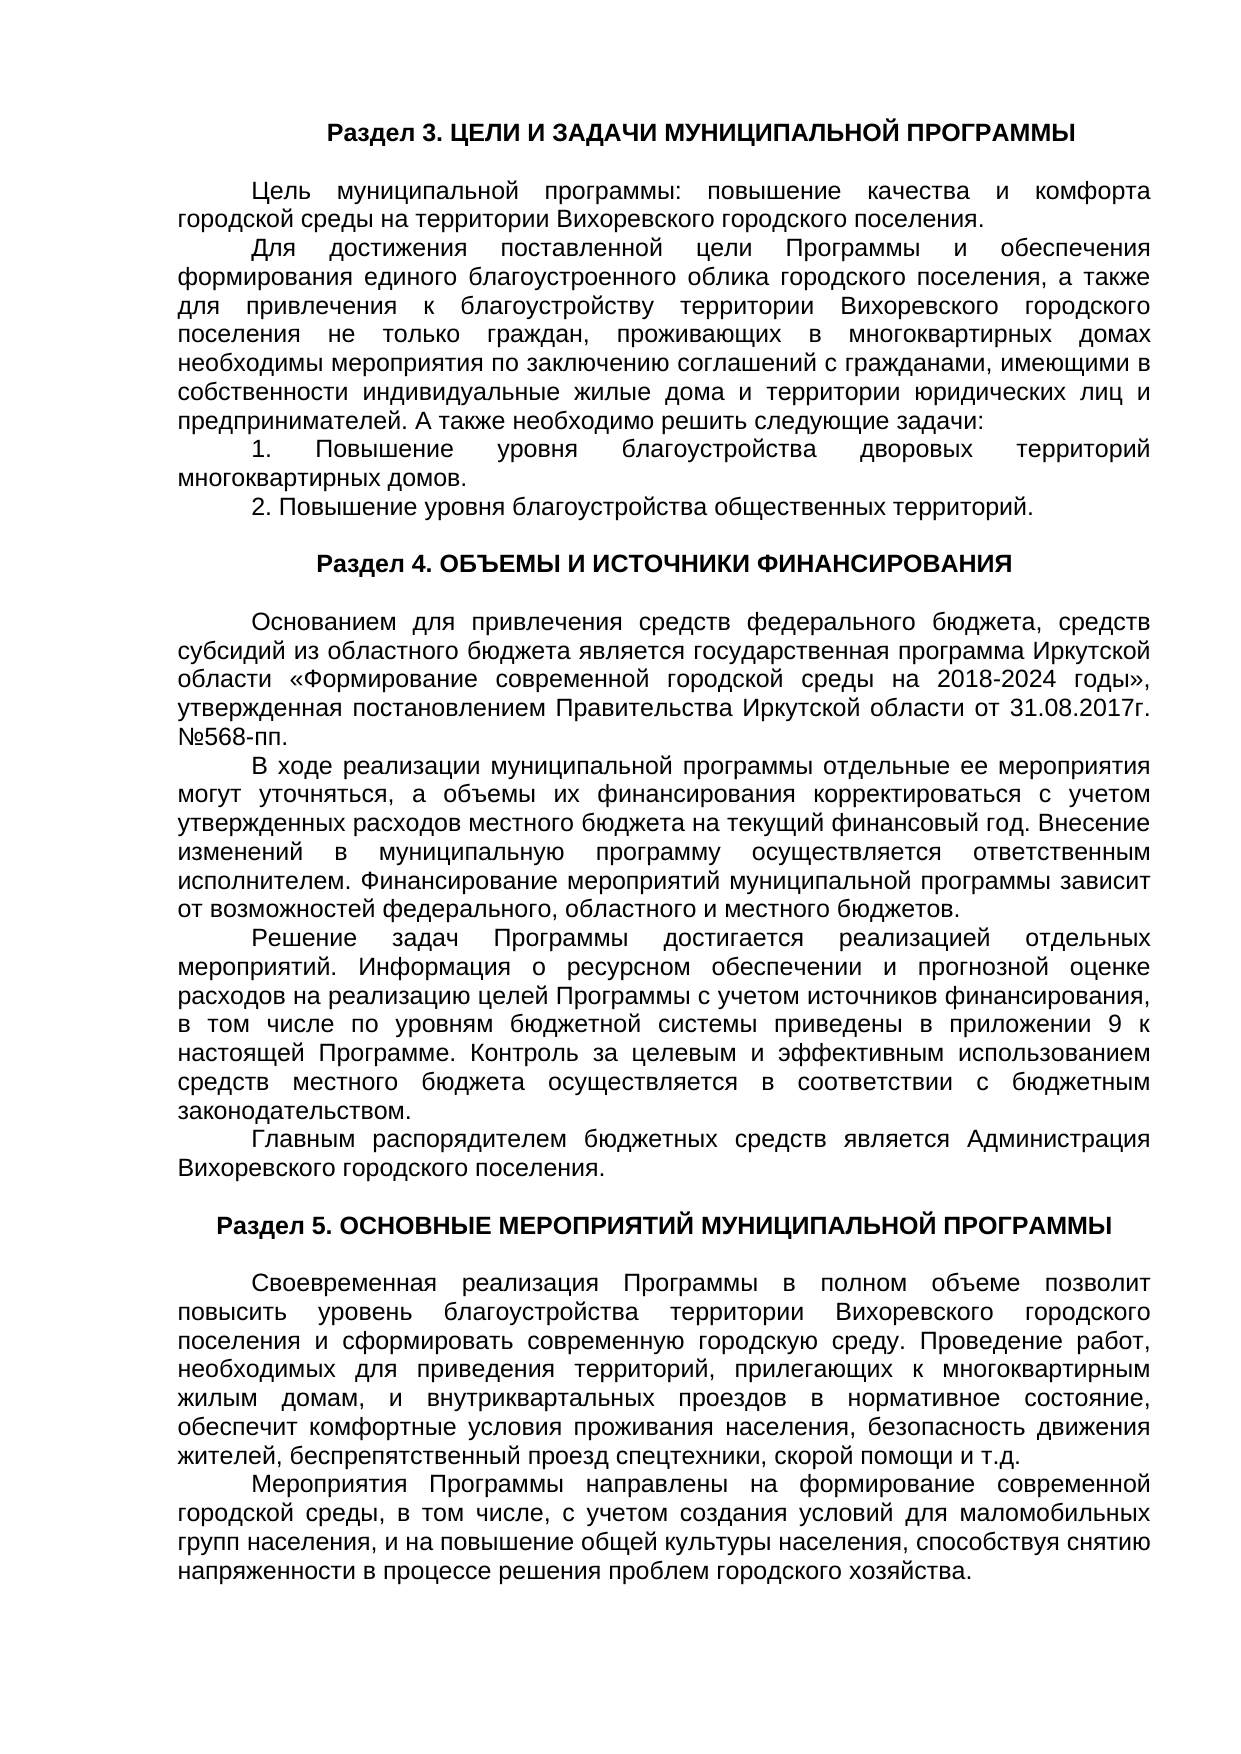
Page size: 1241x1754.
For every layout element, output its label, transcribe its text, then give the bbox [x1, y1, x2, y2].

text Раздел 3. ЦЕЛИ И ЗАДАЧИ МУНИЦИПАЛЬНОЙ ПРОГРАММЫ [177, 118, 1152, 147]
text 1. Повышение уровня благоустройства дворовых территорий многоквартирных домов. [177, 434, 1152, 492]
text Основанием для привлечения средств федерального бюджета, средств субсидий из областного бюджета является государственная программа Иркутской области «Формирование современной городской среды на 2018-2024 годы», утвержденная постановлением Правительства Иркутской области от 31.08.2017г. №568-пп. [177, 607, 1152, 751]
text Цель муниципальной программы: повышение качества и комфорта городской среды на территории Вихоревского городского поселения. [177, 176, 1152, 233]
text В ходе реализации муниципальной программы отдельные ее мероприятия могут уточняться, а объемы их финансирования корректироваться с учетом утвержденных расходов местного бюджета на текущий финансовый год. Внесение изменений в муниципальную программу осуществляется ответственным исполнителем. Финансирование мероприятий муниципальной программы зависит от возможностей федерального, областного и местного бюджетов. [177, 751, 1152, 923]
text 2. Повышение уровня благоустройства общественных территорий. [177, 492, 1152, 521]
list Раздел 5. ОСНОВНЫЕ МЕРОПРИЯТИЙ МУНИЦИПАЛЬНОЙ ПРОГРАММЫ [177, 1211, 1152, 1239]
text Решение задач Программы достигается реализацией отдельных мероприятий. Информация о ресурсном обеспечении и прогнозной оценке расходов на реализацию целей Программы с учетом источников финансирования, в том числе по уровням бюджетной системы приведены в приложении 9 к настоящей Программе. Контроль за целевым и эффективным использованием средств местного бюджета осуществляется в соответствии с бюджетным законодательством. [177, 923, 1152, 1124]
text Мероприятия Программы направлены на формирование современной городской среды, в том числе, с учетом создания условий для маломобильных групп населения, и на повышение общей культуры населения, способствуя снятию напряженности в процессе решения проблем городского хозяйства. [177, 1469, 1152, 1584]
text Для достижения поставленной цели Программы и обеспечения формирования единого благоустроенного облика городского поселения, а также для привлечения к благоустройству территории Вихоревского городского поселения не только граждан, проживающих в многоквартирных домах необходимы мероприятия по заключению соглашений с гражданами, имеющими в собственности индивидуальные жилые дома и территории юридических лиц и предпринимателей. А также необходимо решить следующие задачи: [177, 233, 1152, 434]
list Раздел 4. ОБЪЕМЫ И ИСТОЧНИКИ ФИНАНСИРОВАНИЯ [177, 549, 1152, 578]
text Главным распорядителем бюджетных средств является Администрация Вихоревского городского поселения. [177, 1124, 1152, 1182]
text Своевременная реализация Программы в полном объеме позволит повысить уровень благоустройства территории Вихоревского городского поселения и сформировать современную городскую среду. Проведение работ, необходимых для приведения территорий, прилегающих к многоквартирным жилым домам, и внутриквартальных проездов в нормативное состояние, обеспечит комфортные условия проживания населения, безопасность движения жителей, беспрепятственный проезд спецтехники, скорой помощи и т.д. [177, 1268, 1152, 1469]
